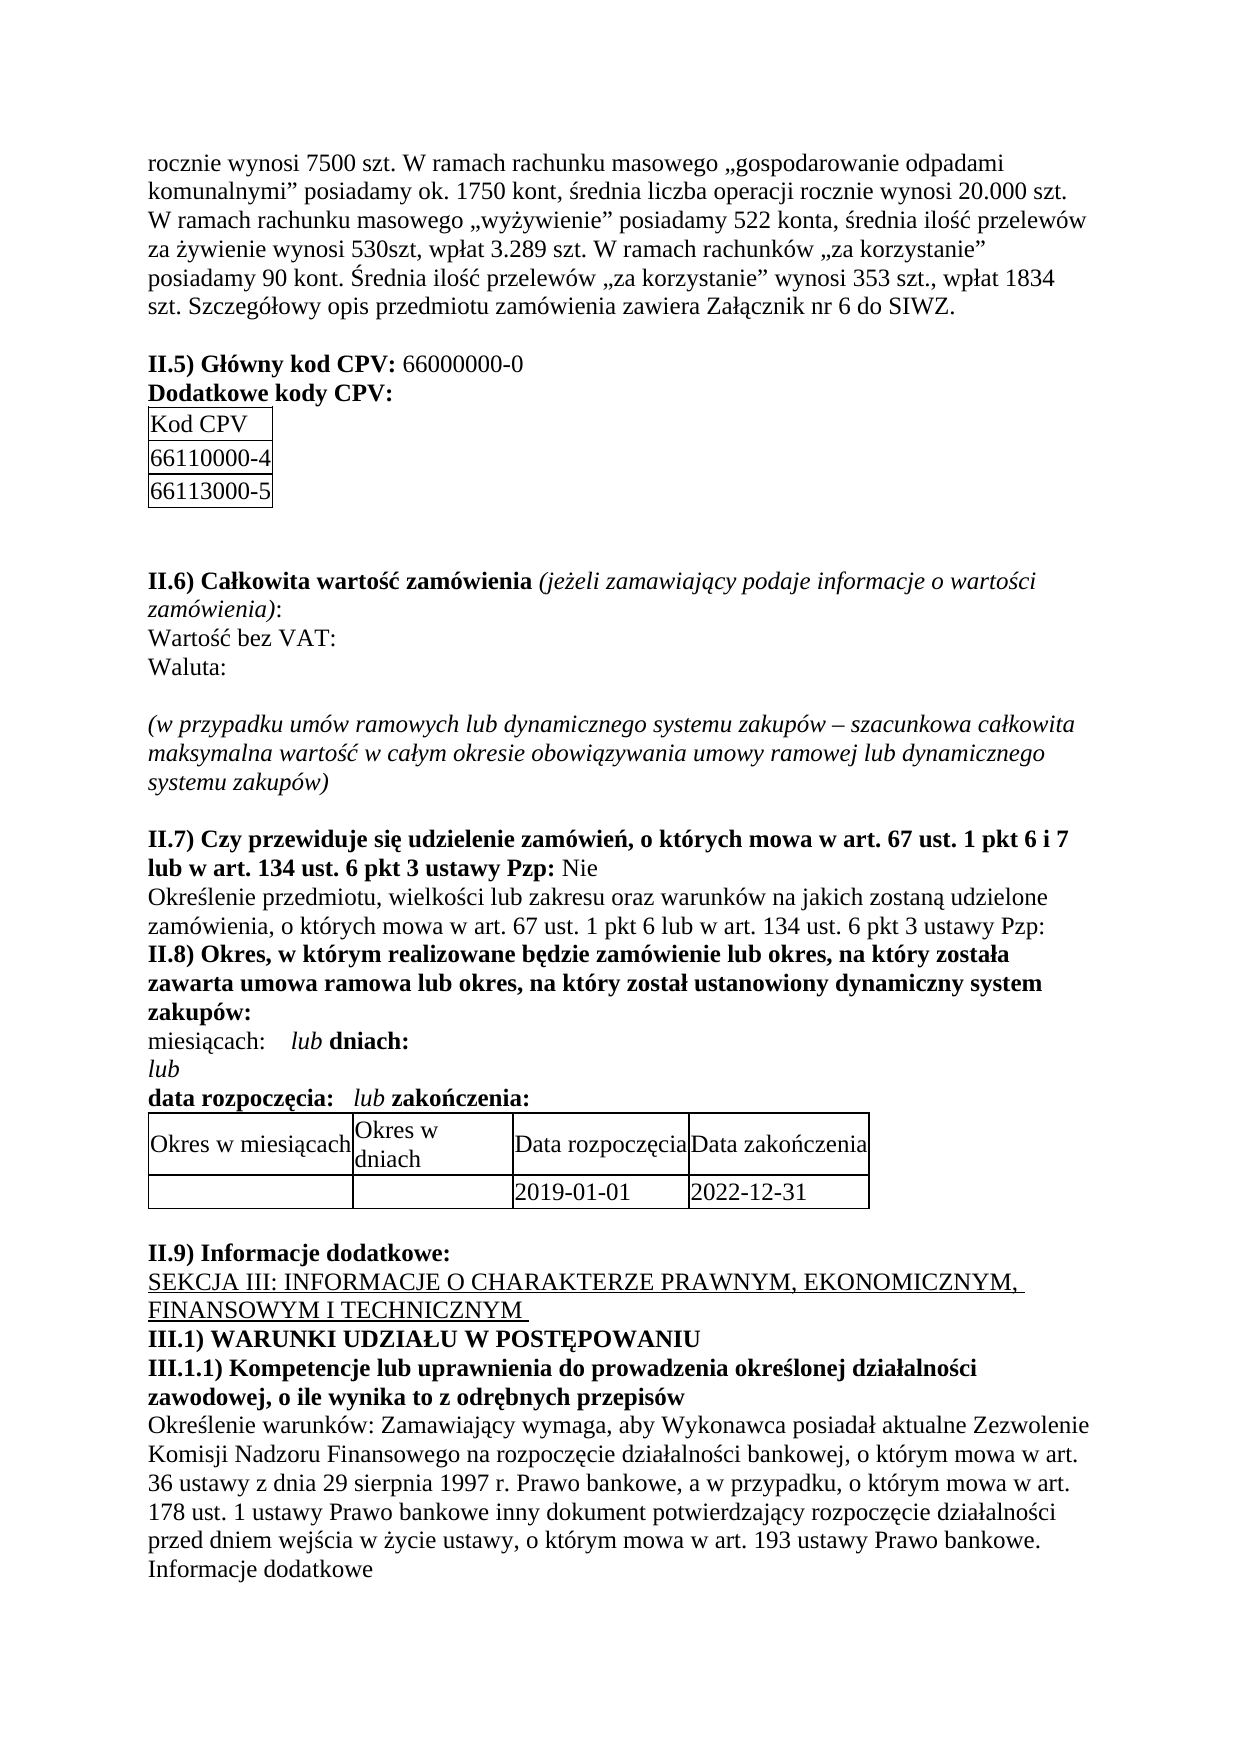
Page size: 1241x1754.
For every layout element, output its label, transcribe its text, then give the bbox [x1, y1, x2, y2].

text II.7) Czy przewiduje się udzielenie zamówień, o których mowa w art. 67 ust. 1 pkt 6 i 7 lub w art. 134 ust. 6 pkt 3 ustawy Pzp: Nie Określenie przedmiotu, wielkości lub zakresu oraz warunków na jakich zostaną udzielone zamówienia, o których mowa w art. 67 ust. 1 pkt 6 lub w art. 134 ust. 6 pkt 3 ustawy Pzp: II.8) Okres, w którym realizowane będzie zamówienie lub okres, na który została zawarta umowa ramowa lub okres, na który został ustanowiony dynamiczny system zakupów: miesiącach: lub dniach: lub data rozpoczęcia: lub zakończenia: [148, 796, 1093, 1112]
table_header Data zakończenia [690, 1114, 868, 1174]
table_cell [149, 1176, 352, 1208]
table_header Kod CPV [149, 408, 272, 440]
text (w przypadku umów ramowych lub dynamicznego systemu zakupów – szacunkowa całkowita maksymalna wartość w całym okresie obowiązywania umowy ramowej lub dynamicznego systemu zakupów) [148, 681, 1093, 796]
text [148, 1353, 1093, 1583]
table_header Data rozpoczęcia [514, 1114, 688, 1174]
text II.9) Informacje dodatkowe: [148, 1209, 1093, 1267]
table_header Okres w dniach [354, 1114, 512, 1174]
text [148, 148, 1093, 406]
text III.1) WARUNKI UDZIAŁU W POSTĘPOWANIU [148, 1324, 1093, 1353]
table_cell 2022-12-31 [690, 1176, 868, 1208]
text SEKCJA III: INFORMACJE O CHARAKTERZE PRAWNYM, EKONOMICZNYM, FINANSOWYM I TECHNICZNYM [148, 1267, 1093, 1324]
table_cell 66110000-4 [149, 441, 272, 473]
table_cell [354, 1176, 512, 1208]
table_cell 2019-01-01 [514, 1176, 688, 1208]
table_header Okres w miesiącach [149, 1114, 352, 1174]
text II.6) Całkowita wartość zamówienia (jeżeli zamawiający podaje informacje o wartości zamówienia): Wartość bez VAT: Waluta: [148, 508, 1093, 681]
table_cell 66113000-5 [149, 475, 272, 507]
